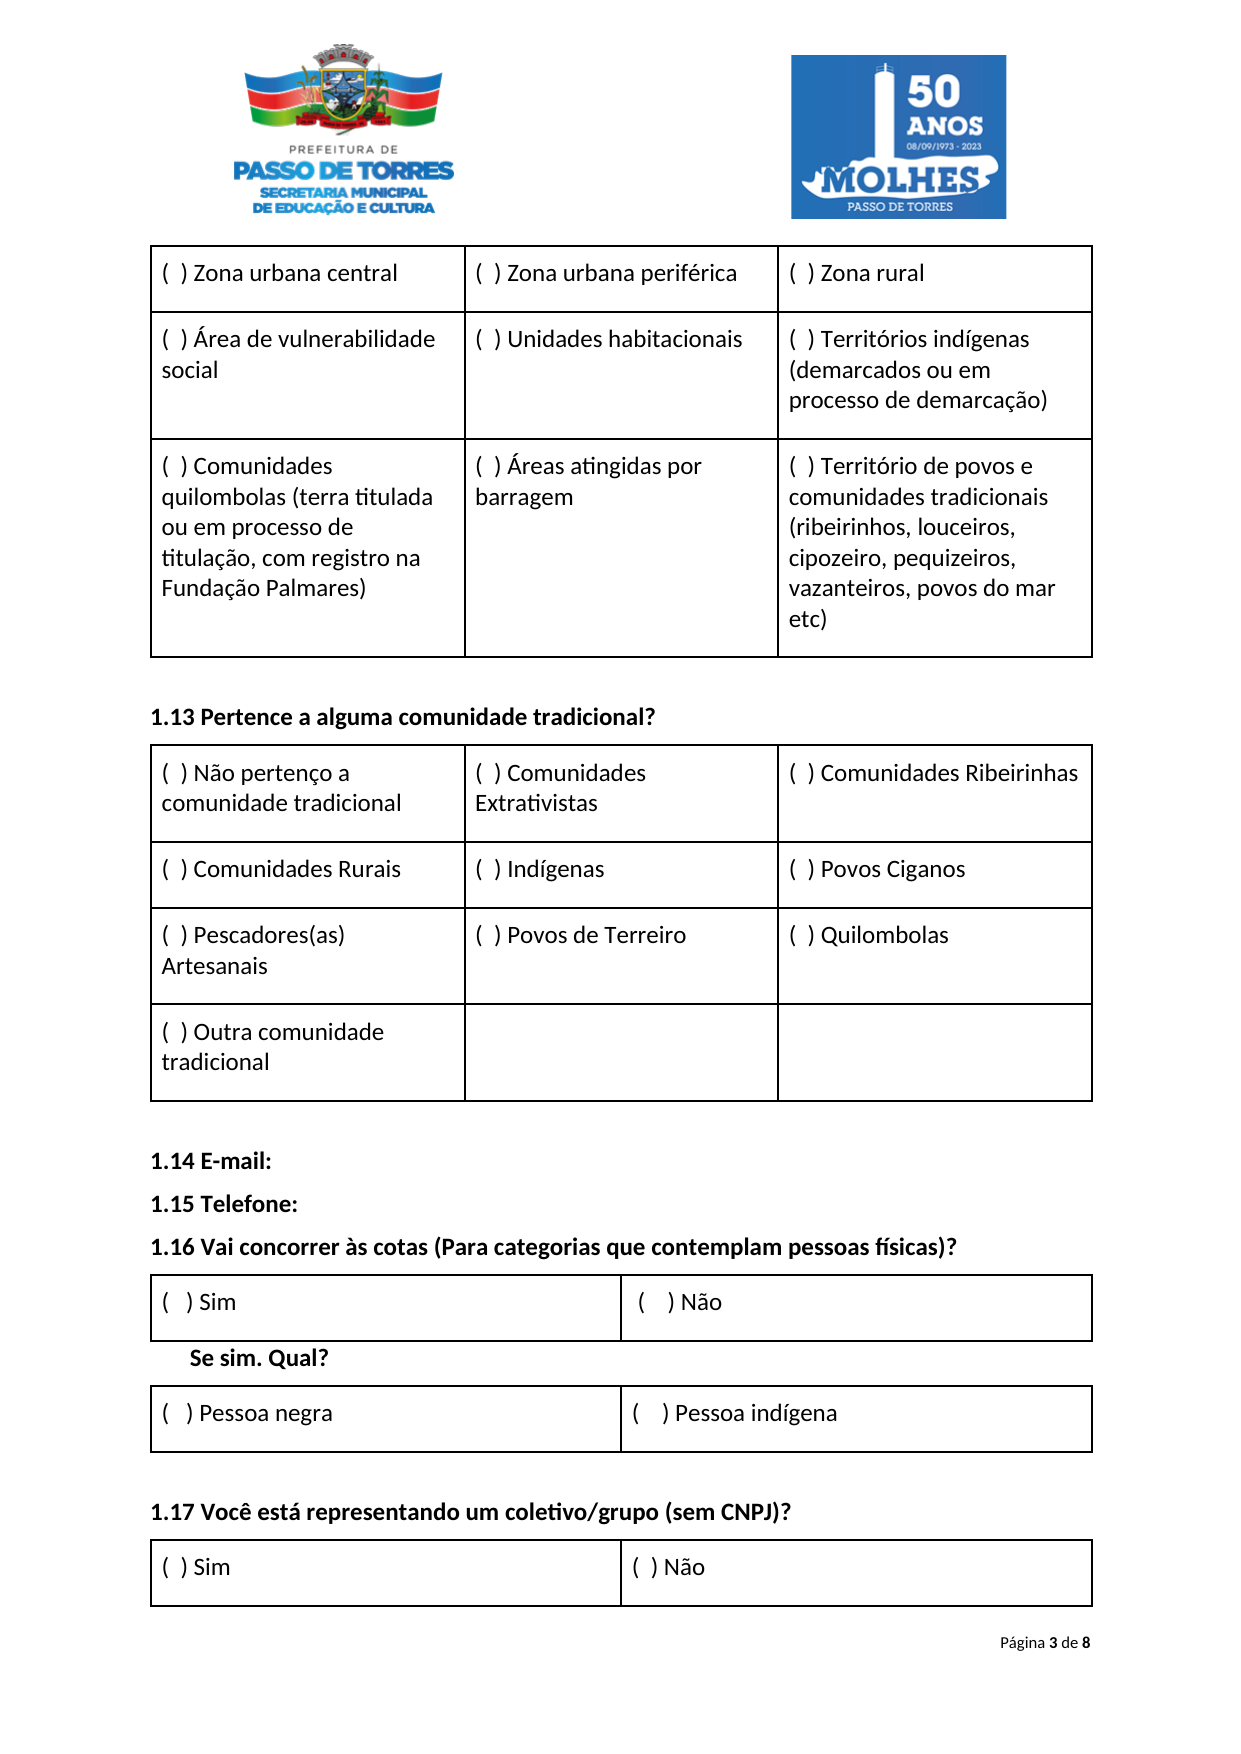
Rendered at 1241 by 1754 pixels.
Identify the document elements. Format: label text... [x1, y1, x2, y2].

table_cell ( ) Comunidades quilombolas (terra titulada ou em processo de titulação, com registro na Fundação Palmares) [152, 440, 464, 656]
text 1.13 Pertence a alguma comunidade tradicional? [150, 701, 1090, 732]
table_cell [779, 1005, 1091, 1100]
table_header ( ) Comunidades Extrativistas [466, 746, 777, 841]
text Se sim. Qual? [150, 1342, 1090, 1372]
text 1.17 Você está representando um coletivo/grupo (sem CNPJ)? [150, 1496, 1090, 1526]
picture [791, 55, 1007, 219]
table_cell ( ) Povos Ciganos [779, 843, 1091, 907]
table_cell ( ) Quilombolas [779, 909, 1091, 1003]
table_header ( ) Comunidades Ribeirinhas [779, 746, 1091, 841]
picture [233, 44, 454, 219]
table_header ( ) Pessoa indígena [622, 1387, 1091, 1451]
table_cell ( ) Áreas atingidas por barragem [466, 440, 777, 656]
table_header ( ) Não [622, 1541, 1091, 1605]
table_cell ( ) Comunidades Rurais [152, 843, 464, 907]
table_cell ( ) Territórios indígenas (demarcados ou em processo de demarcação) [779, 313, 1091, 438]
table_header ( ) Zona rural [779, 247, 1091, 311]
table_cell ( ) Pescadores(as) Artesanais [152, 909, 464, 1003]
table_header ( ) Zona urbana central [152, 247, 464, 311]
table_cell ( ) Território de povos e comunidades tradicionais (ribeirinhos, louceiros, cipozeiro, pequizeiros, vazanteiros, povos do mar etc) [779, 440, 1091, 656]
table_cell ( ) Unidades habitacionais [466, 313, 777, 438]
table_cell ( ) Outra comunidade tradicional [152, 1005, 464, 1100]
text 1.16 Vai concorrer às cotas (Para categorias que contemplam pessoas físicas)? [150, 1231, 1090, 1261]
table_header ( ) Sim [152, 1541, 620, 1605]
table_header ( ) Pessoa negra [152, 1387, 620, 1451]
table_cell ( ) Área de vulnerabilidade social [152, 313, 464, 438]
text 1.14 E-mail: [150, 1145, 1090, 1175]
table_header ( ) Sim [152, 1276, 620, 1340]
table_cell ( ) Indígenas [466, 843, 777, 907]
table_cell [466, 1005, 777, 1100]
table_cell ( ) Povos de Terreiro [466, 909, 777, 1003]
table_header ( ) Não pertenço a comunidade tradicional [152, 746, 464, 841]
table_header ( ) Não [622, 1276, 1091, 1340]
text 1.15 Telefone: [150, 1188, 1090, 1218]
table_header ( ) Zona urbana periférica [466, 247, 777, 311]
